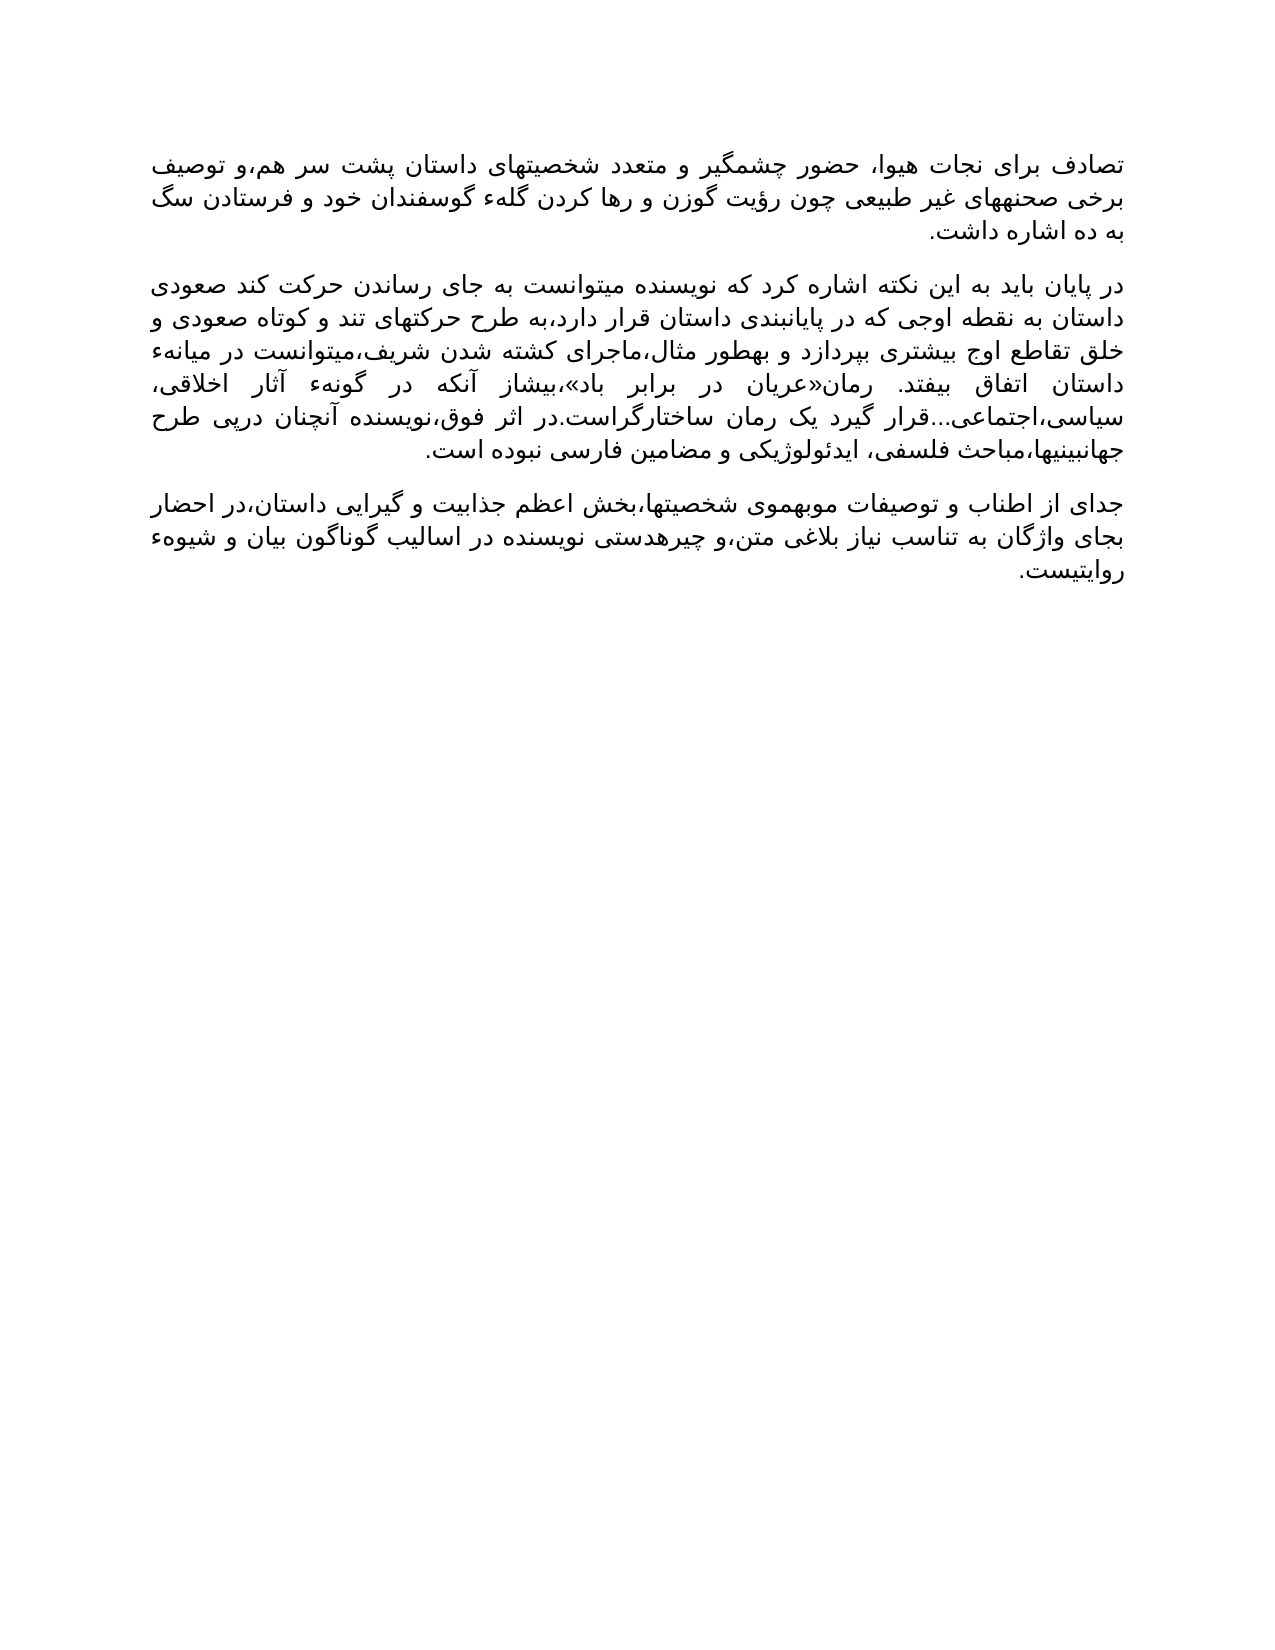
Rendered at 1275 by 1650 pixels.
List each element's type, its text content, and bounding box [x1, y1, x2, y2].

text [150, 150, 1125, 245]
text جدای از اطناب و توصیفات موبه‏موی شخصیتها،بخش‏ اعظم جذابیت و گیرایی داستان،در احضار بجای واژگان به تناسب‏ نیاز بلاغی متن،و چیره‏دستی نویسنده در اسالیب گوناگون بیان‏ و شیوهء روایتی‏ست. [150, 489, 1125, 584]
text در پایان باید به این نکته اشاره کرد که نویسنده می‏توانست‏ به جای رساندن حرکت کند صعودی داستان به نقطه اوجی که در پایان‏بندی داستان قرار دارد،به طرح حرکتهای تند و کوتاه صعودی‏ و خلق تقاطع اوج بیشتری بپردازد و به‏طور مثال،ماجرای کشته‏ شدن شریف،می‏توانست در میانهء داستان اتفاق بیفتد. رمان«عریان در برابر باد»،بیش‏از آنکه در گونهء آثار اخلاقی، سیاسی،اجتماعی...قرار گیرد یک رمان ساختارگراست.در اثر فوق،نویسنده آنچنان درپی طرح جهان‏بینیها،مباحث فلسفی، ایدئولوژیکی و مضامین فارسی نبوده است. [150, 270, 1125, 464]
